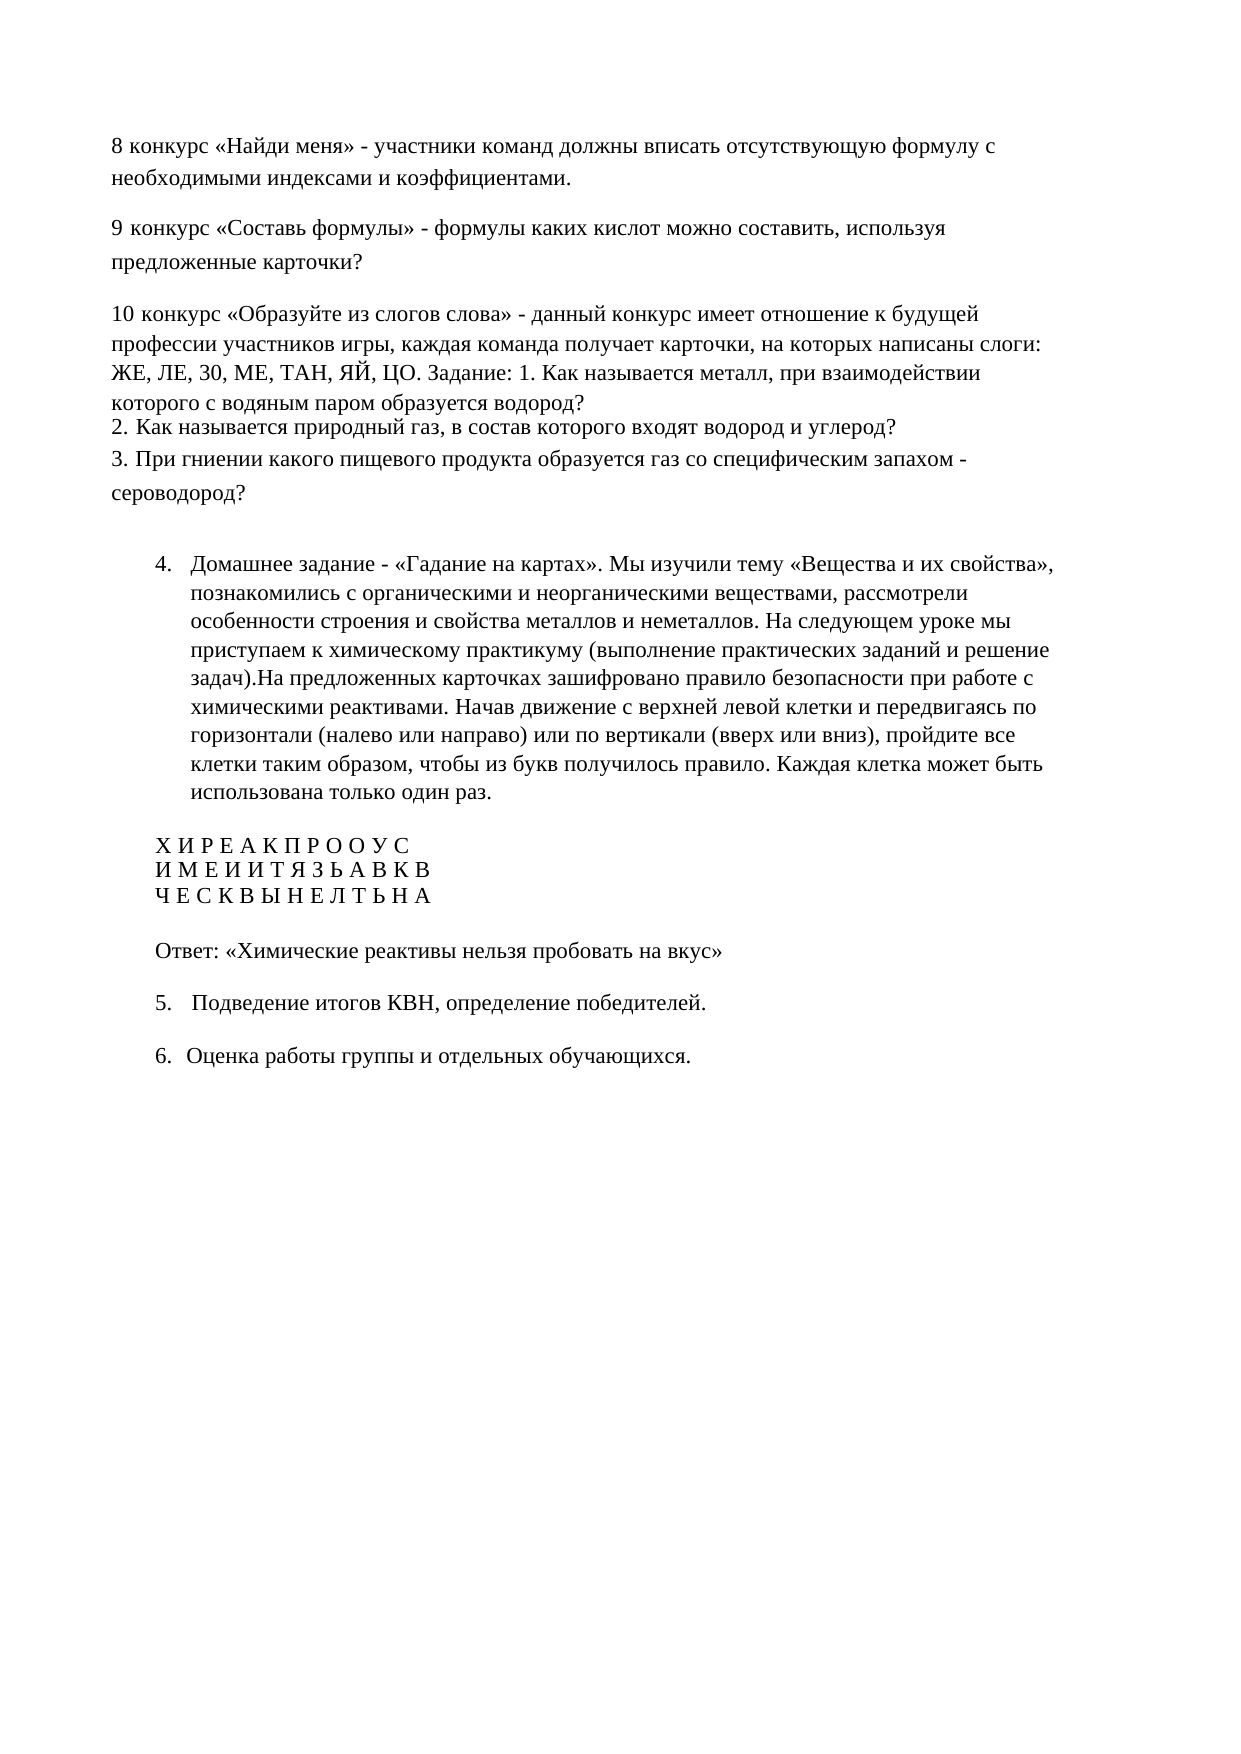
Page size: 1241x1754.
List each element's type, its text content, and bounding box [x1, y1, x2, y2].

list конкурс «Составь формулы» - формулы каких кислот можно составить, используя предложенные карточки? [111, 209, 1059, 276]
text ЧЕСКВЫНЕЛТЬНА [111, 882, 1088, 909]
list Подведение итогов КВН, определение победителей. [111, 992, 1111, 1015]
list конкурс «Образуйте из слогов слова» - данный конкурс имеет отношение к будущей профессии участников игры, каждая команда получает карточки, на которых написаны слоги: ЖЕ, ЛЕ, 30, ME, ТАН, ЯЙ, ЦО. Задание: 1. Как называется металл, при взаимодействии которого с водяным паром образуется водород? [111, 298, 1059, 416]
list конкурс «Найди меня» - участники команд должны вписать отсутствующую формулу с необходимыми индексами и коэффициентами. [111, 129, 1059, 192]
text ХИРЕАКПРООУС [111, 835, 1111, 858]
list Как называется природный газ, в состав которого входят водород и углерод? [111, 416, 1111, 439]
list Домашнее задание - «Гадание на картах». Мы изучили тему «Вещества и их свойства», познакомились с органическими и неорганическими веществами, рассмотрели особенности строения и свойства металлов и неметаллов. На следующем уроке мы приступаем к химическому практикуму (выполнение практических заданий и решение задач).На предложенных карточках зашифровано правило безопасности при работе с химическими реактивами. Начав движение с верхней левой клетки и передвигаясь по горизонтали (налево или направо) или по вертикали (вверх или вниз), пройдите все клетки таким образом, чтобы из букв получилось правило. Каждая клетка может быть использована только один раз. [155, 549, 1088, 806]
text Ответ: «Химические реактивы нельзя пробовать на вкус» [111, 937, 1088, 964]
text ИМЕИИТЯЗЬАВКВ [111, 859, 1111, 882]
list Оценка работы группы и отдельных обучающихся. [111, 1046, 1111, 1068]
list При гниении какого пищевого продукта образуется газ со специфическим запахом - сероводород? [111, 439, 1059, 507]
